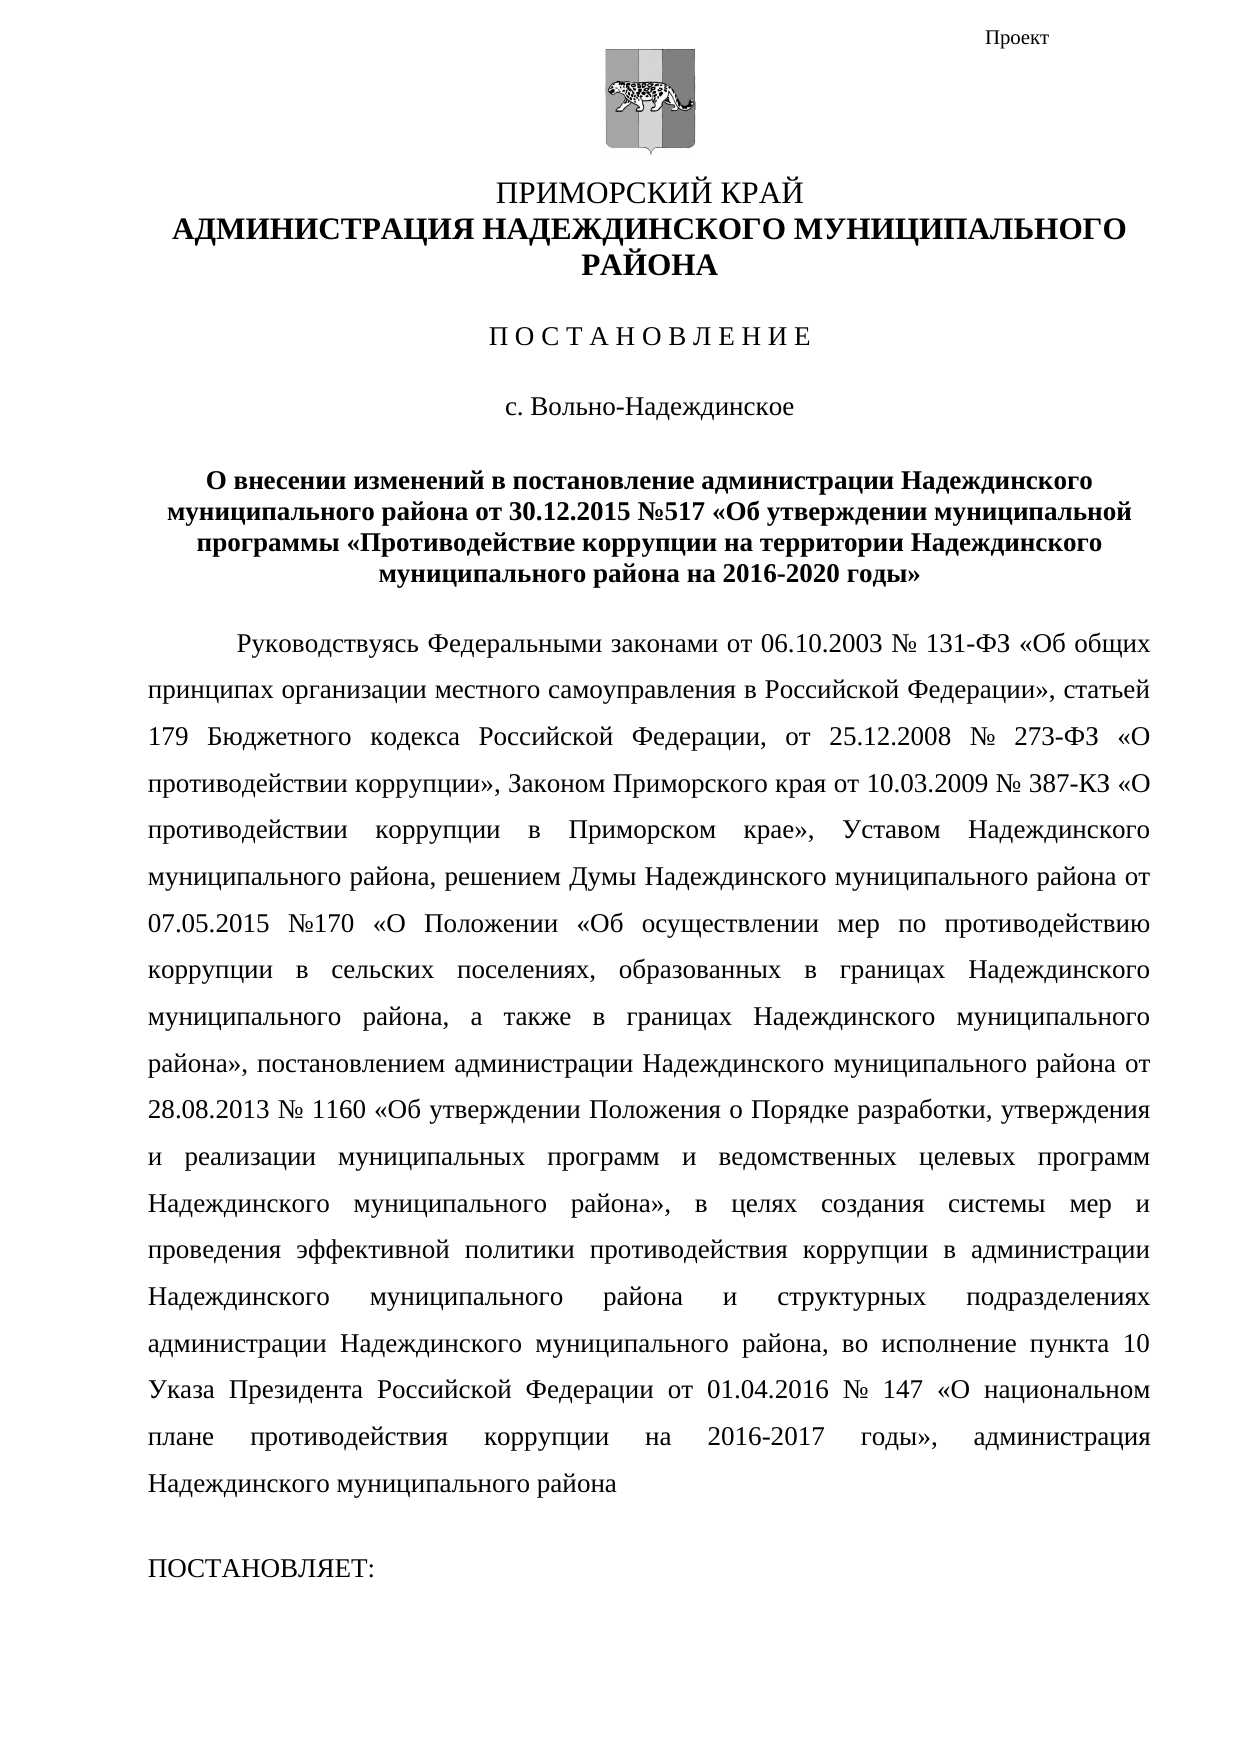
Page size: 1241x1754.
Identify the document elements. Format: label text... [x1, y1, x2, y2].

text с. Вольно-Надеждинское [148, 389, 1152, 421]
text АДМИНИСТРАЦИЯ НАДЕЖДИНСКОГО МУНИЦИПАЛЬНОГО РАЙОНА [148, 210, 1152, 282]
text ПРИМОРСКИЙ КРАЙ [148, 174, 1152, 210]
text Руководствуясь Федеральными законами от 06.10.2003 № 131-ФЗ «Об общих принципах организации местного самоуправления в Российской Федерации», статьей 179 Бюджетного кодекса Российской Федерации, от 25.12.2008 № 273-ФЗ «О противодействии коррупции», Законом Приморского края от 10.03.2009 № 387-КЗ «О противодействии коррупции в Приморском крае», Уставом Надеждинского муниципального района, решением Думы Надеждинского муниципального района от 07.05.2015 №170 «О Положении «Об осуществлении мер по противодействию коррупции в сельских поселениях, образованных в границах Надеждинского муниципального района, а также в границах Надеждинского муниципального района», постановлением администрации Надеждинского муниципального района от 28.08.2013 № 1160 «Об утверждении Положения о Порядке разработки, утверждения и реализации муниципальных программ и ведомственных целевых программ Надеждинского муниципального района», в целях создания системы мер и проведения эффективной политики противодействия коррупции в администрации Надеждинского муниципального района и структурных подразделениях администрации Надеждинского муниципального района, во исполнение пункта 10 Указа Президента Российской Федерации от 01.04.2016 № 147 «О национальном плане противодействия коррупции на 2016-2017 годы», администрация Надеждинского муниципального района [148, 627, 1152, 1498]
text П О С Т А Н О В Л Е Н И Е [148, 320, 1152, 351]
picture [603, 48, 697, 155]
text ПОСТАНОВЛЯЕТ: [148, 1552, 1152, 1583]
text О внесении изменений в постановление администрации Надеждинского муниципального района от 30.12.2015 №517 «Об утверждении муниципальной программы «Противодействие коррупции на территории Надеждинского муниципального района на 2016-2020 годы» [148, 464, 1152, 588]
table_header Проект [871, 25, 1163, 49]
